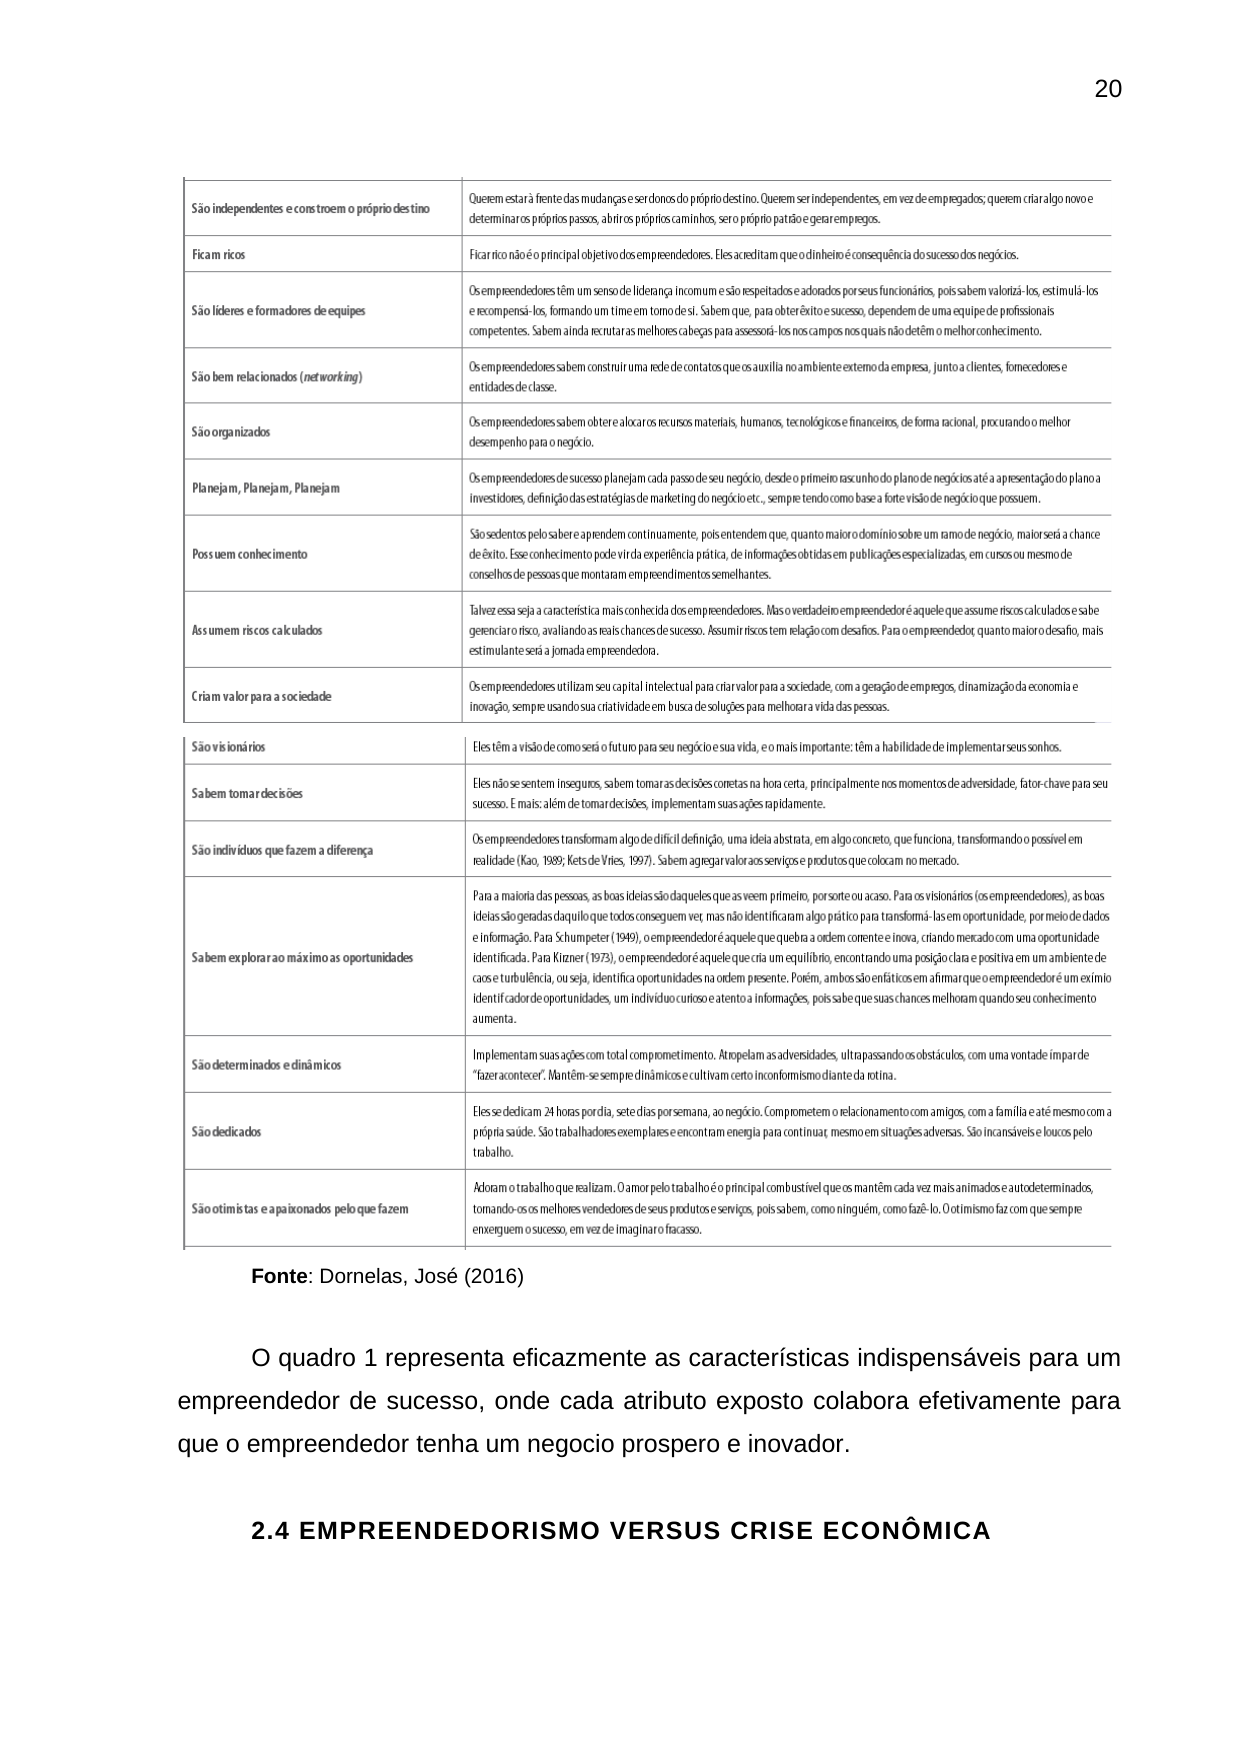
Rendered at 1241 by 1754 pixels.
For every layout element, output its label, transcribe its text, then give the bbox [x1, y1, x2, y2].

subtitle 2.4 EMPREENDEDORISMO VERSUS CRISE ECONÔMICA [177, 1516, 1122, 1544]
picture [177, 737, 1112, 1250]
text Fonte: Dornelas, José (2016) [177, 1264, 1122, 1288]
text O quadro 1 representa eficazmente as características indispensáveis para um empreendedor de sucesso, onde cada atributo exposto colabora efetivamente para que o empreendedor tenha um negocio prospero e inovador. [177, 1343, 1122, 1458]
picture [177, 177, 1112, 723]
